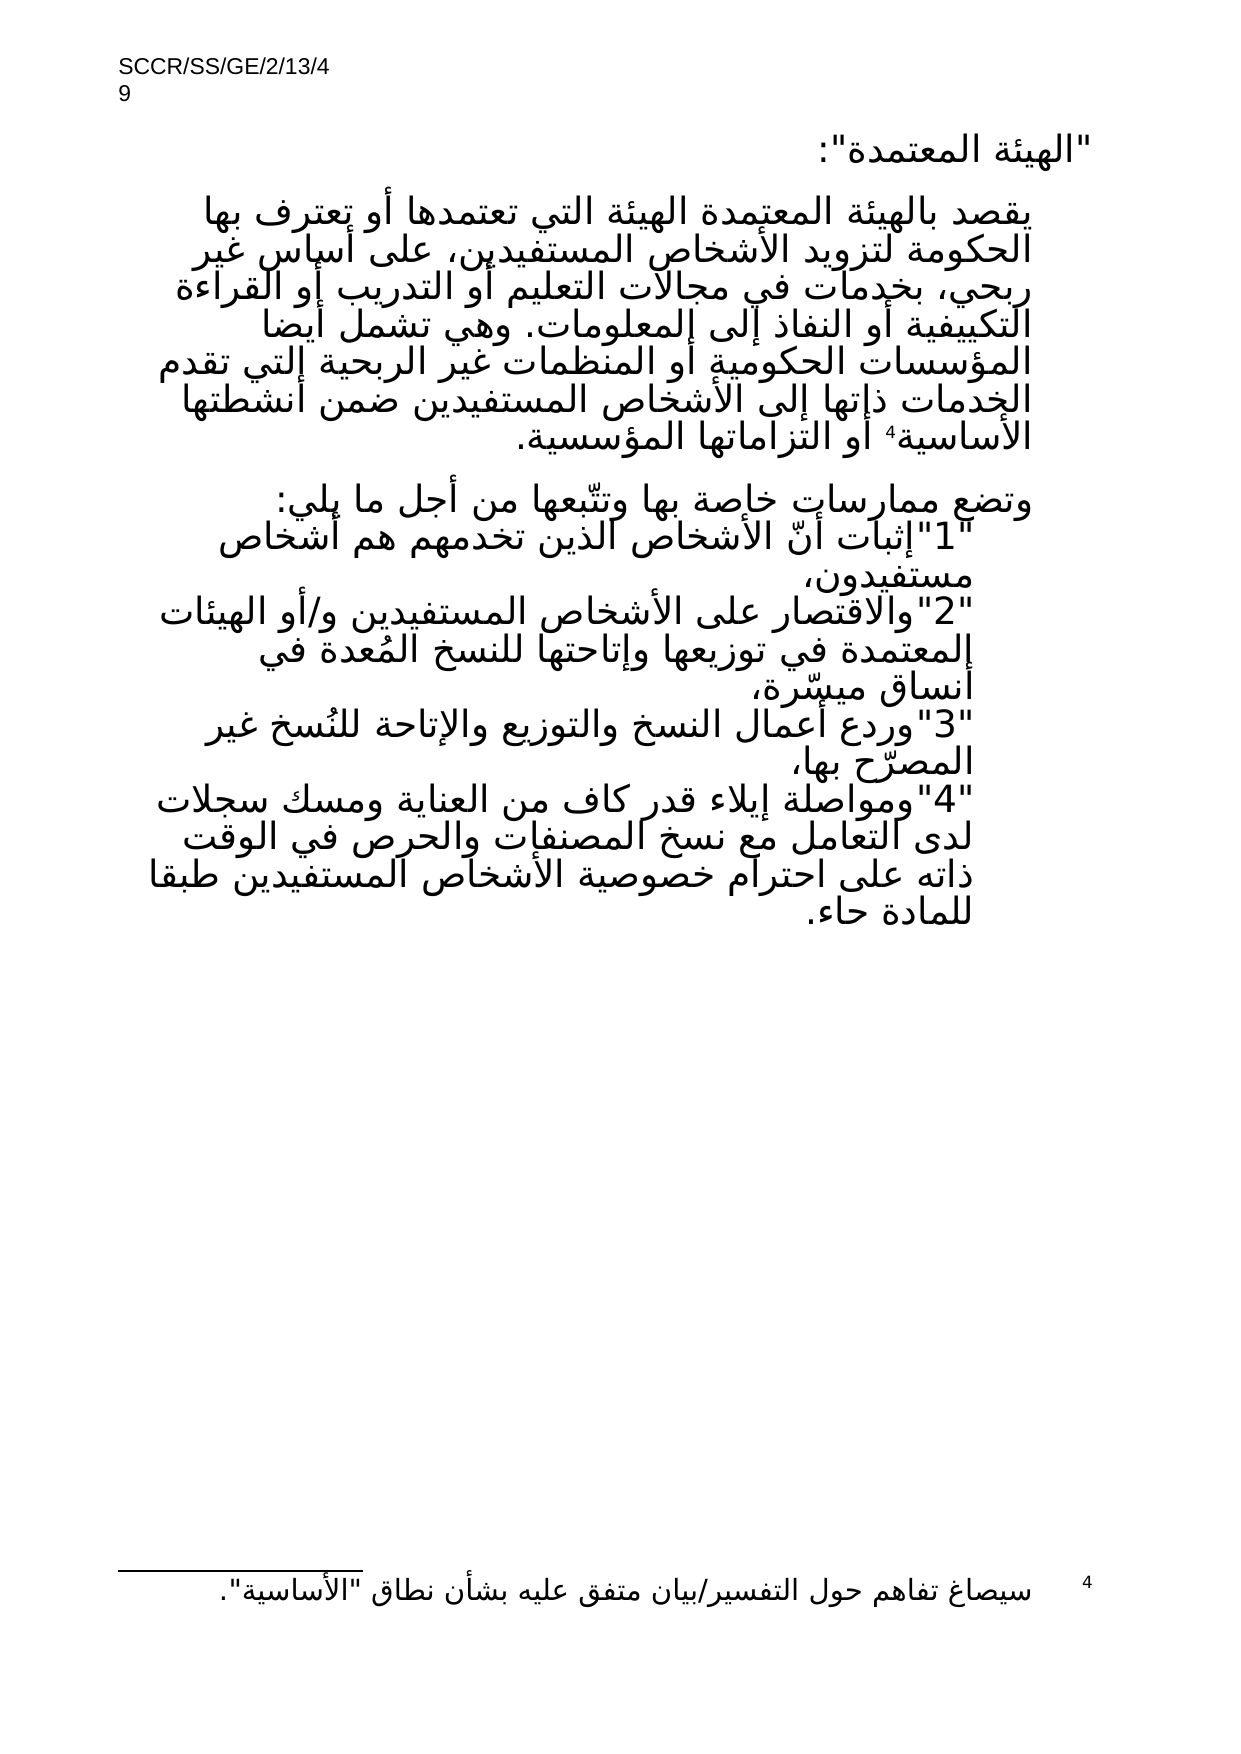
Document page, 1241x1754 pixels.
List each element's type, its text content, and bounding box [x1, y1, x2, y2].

text يقصد بالهيئة المعتمدة الهيئة التي تعتمدها أو تعترف بها الحكومة لتزويد الأشخاص المستفيدين، على أساس غير ربحي، بخدمات في مجالات التعليم أو التدريب أو القراءة التكييفية أو النفاذ إلى المعلومات. وهي تشمل أيضا المؤسسات الحكومية أو المنظمات غير الربحية التي تقدم الخدمات ذاتها إلى الأشخاص المستفيدين ضمن أنشطتها الأساسية أو التزاماتها المؤسسية. [118, 195, 1033, 457]
text وتضع ممارسات خاصة بها وتتّبعها من أجل ما يلي: [118, 482, 1033, 520]
text "3" وردع أعمال النسخ والتوزيع والإتاحة للنُسخ غير المصرّح بها، [118, 707, 974, 782]
text "2" والاقتصار على الأشخاص المستفيدين و/أو الهيئات المعتمدة في توزيعها وإتاحتها للنسخ المُعدة في أنساق ميسّرة، [118, 595, 974, 707]
text "4" ومواصلة إيلاء قدر كاف من العناية ومسك سجلات لدى التعامل مع نسخ المصنفات والحرص في الوقت ذاته على احترام خصوصية الأشخاص المستفيدين طبقا للمادة حاء. [118, 782, 974, 932]
text "1" إثبات أنّ الأشخاص الذين تخدمهم هم أشخاص مستفيدون، [118, 520, 974, 595]
text "الهيئة المعتمدة": [118, 132, 1092, 170]
